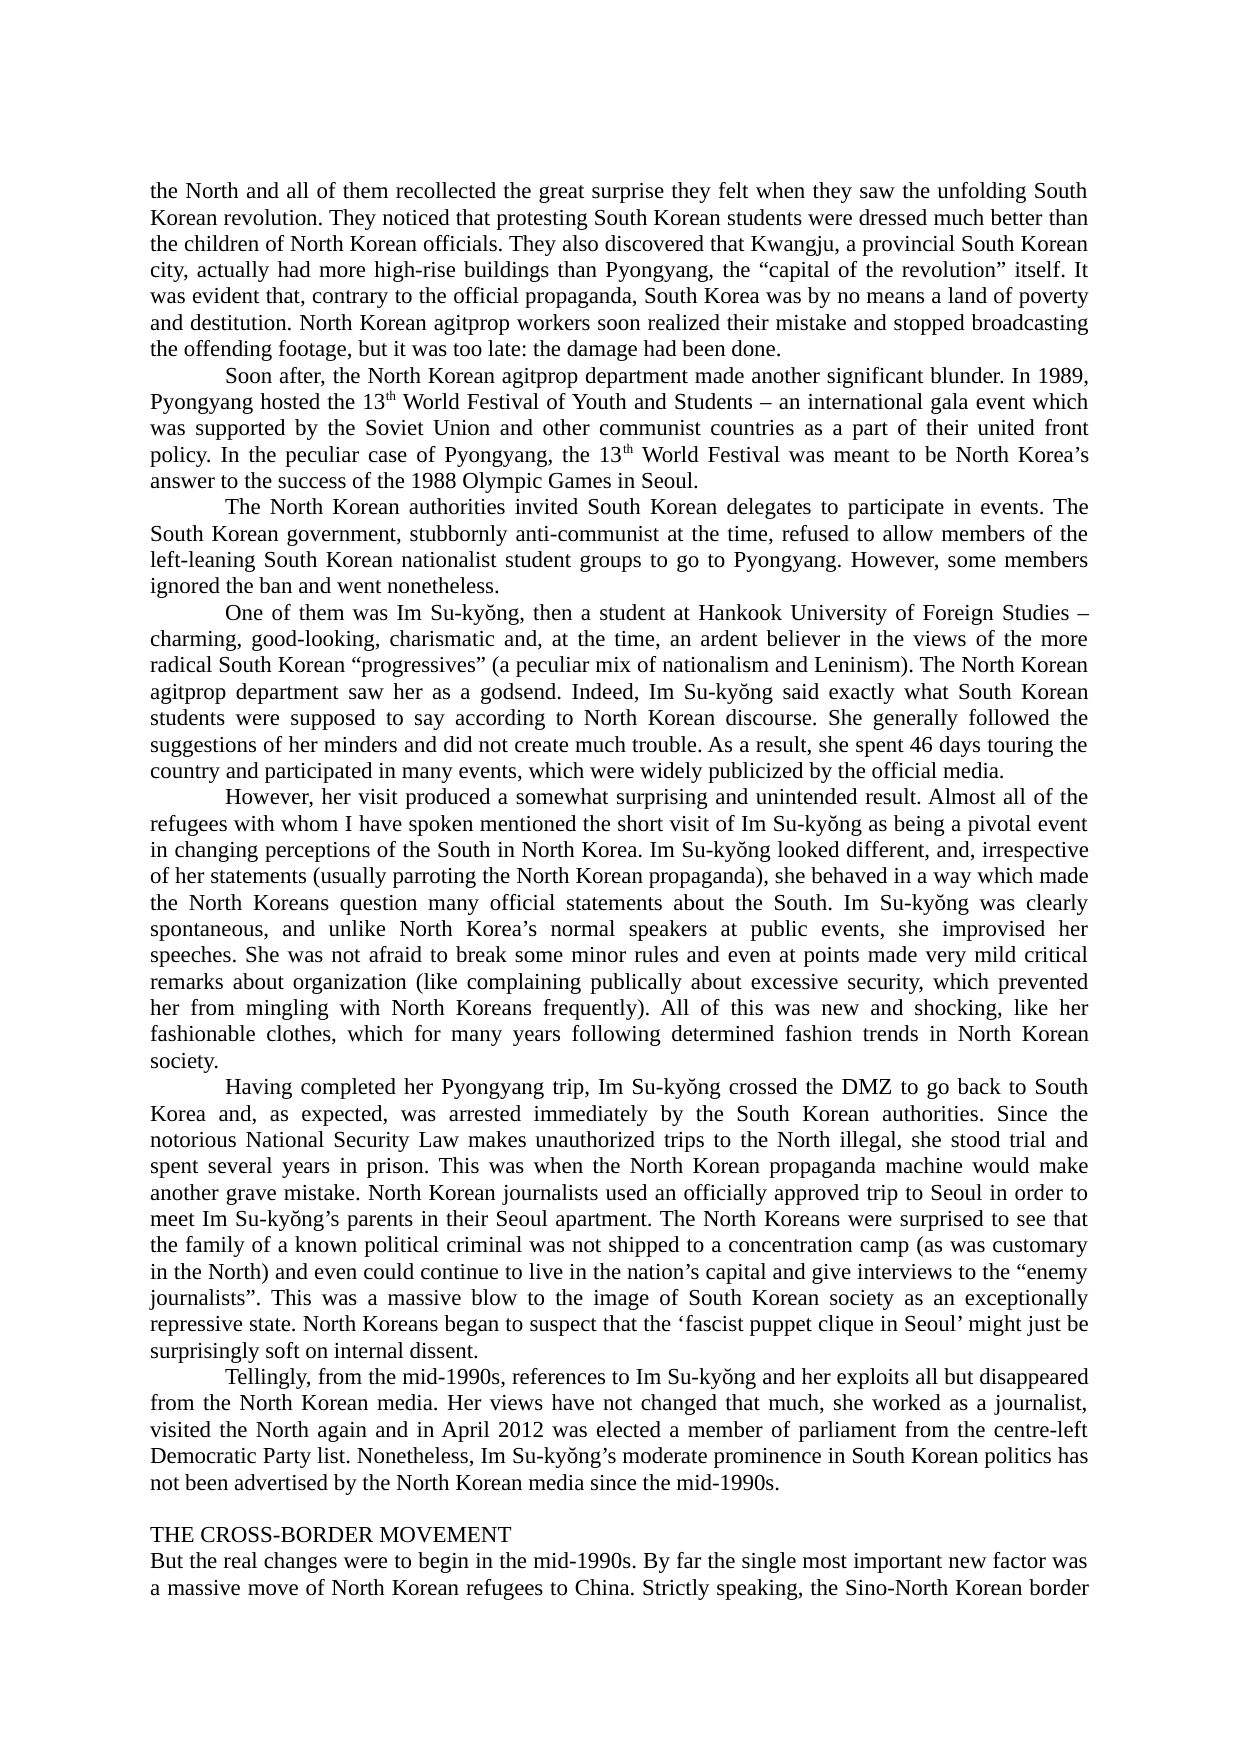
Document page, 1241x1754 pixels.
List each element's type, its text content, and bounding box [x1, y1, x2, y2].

text The North Korean authorities invited South Korean delegates to participate in events. The South Korean government, stubbornly anti-communist at the time, refused to allow members of the left-leaning South Korean nationalist student groups to go to Pyongyang. However, some members ignored the ban and went nonetheless. [150, 493, 1090, 599]
text However, her visit produced a somewhat surprising and unintended result. Almost all of the refugees with whom I have spoken mentioned the short visit of Im Su-kyŏng as being a pivotal event in changing perceptions of the South in North Korea. Im Su-kyŏng looked different, and, irrespective of her statements (usually parroting the North Korean propaganda), she behaved in a way which made the North Koreans question many official statements about the South. Im Su-kyŏng was clearly spontaneous, and unlike North Korea’s normal speakers at public events, she improvised her speeches. She was not afraid to break some minor rules and even at points made very mild critical remarks about organization (like complaining publically about excessive security, which prevented her from mingling with North Koreans frequently). All of this was new and shocking, like her fashionable clothes, which for many years following determined fashion trends in North Korean society. [150, 783, 1090, 1073]
text One of them was Im Su-kyŏng, then a student at Hankook University of Foreign Studies – charming, good-looking, charismatic and, at the time, an ardent believer in the views of the more radical South Korean “progressives” (a peculiar mix of nationalism and Leninism). The North Korean agitprop department saw her as a godsend. Indeed, Im Su-kyŏng said exactly what South Korean students were supposed to say according to North Korean discourse. She generally followed the suggestions of her minders and did not create much trouble. As a result, she spent 46 days touring the country and participated in many events, which were widely publicized by the official media. [150, 599, 1090, 783]
text Having completed her Pyongyang trip, Im Su-kyŏng crossed the DMZ to go back to South Korea and, as expected, was arrested immediately by the South Korean authorities. Since the notorious National Security Law makes unauthorized trips to the North illegal, she stood trial and spent several years in prison. This was when the North Korean propaganda machine would make another grave mistake. North Korean journalists used an officially approved trip to Seoul in order to meet Im Su-kyŏng’s parents in their Seoul apartment. The North Koreans were surprised to see that the family of a known political criminal was not shipped to a concentration camp (as was customary in the North) and even could continue to live in the nation’s capital and give interviews to the “enemy journalists”. This was a massive blow to the image of South Korean society as an exceptionally repressive state. North Koreans began to suspect that the ‘fascist puppet clique in Seoul’ might just be surprisingly soft on internal dissent. [150, 1073, 1090, 1363]
text Soon after, the North Korean agitprop department made another significant blunder. In 1989, Pyongyang hosted the 13th World Festival of Youth and Students – an international gala event which was supported by the Soviet Union and other communist countries as a part of their united front policy. In the peculiar case of Pyongyang, the 13th World Festival was meant to be North Korea’s answer to the success of the 1988 Olympic Games in Seoul. [150, 362, 1090, 493]
text THE CROSS-BORDER MOVEMENT [150, 1521, 1090, 1548]
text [150, 1548, 1090, 1600]
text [150, 177, 1090, 362]
text Tellingly, from the mid-1990s, references to Im Su-kyŏng and her exploits all but disappeared from the North Korean media. Her views have not changed that much, she worked as a journalist, visited the North again and in April 2012 was elected a member of parliament from the centre-left Democratic Party list. Nonetheless, Im Su-kyŏng’s moderate prominence in South Korean politics has not been advertised by the North Korean media since the mid-1990s. [150, 1363, 1090, 1495]
